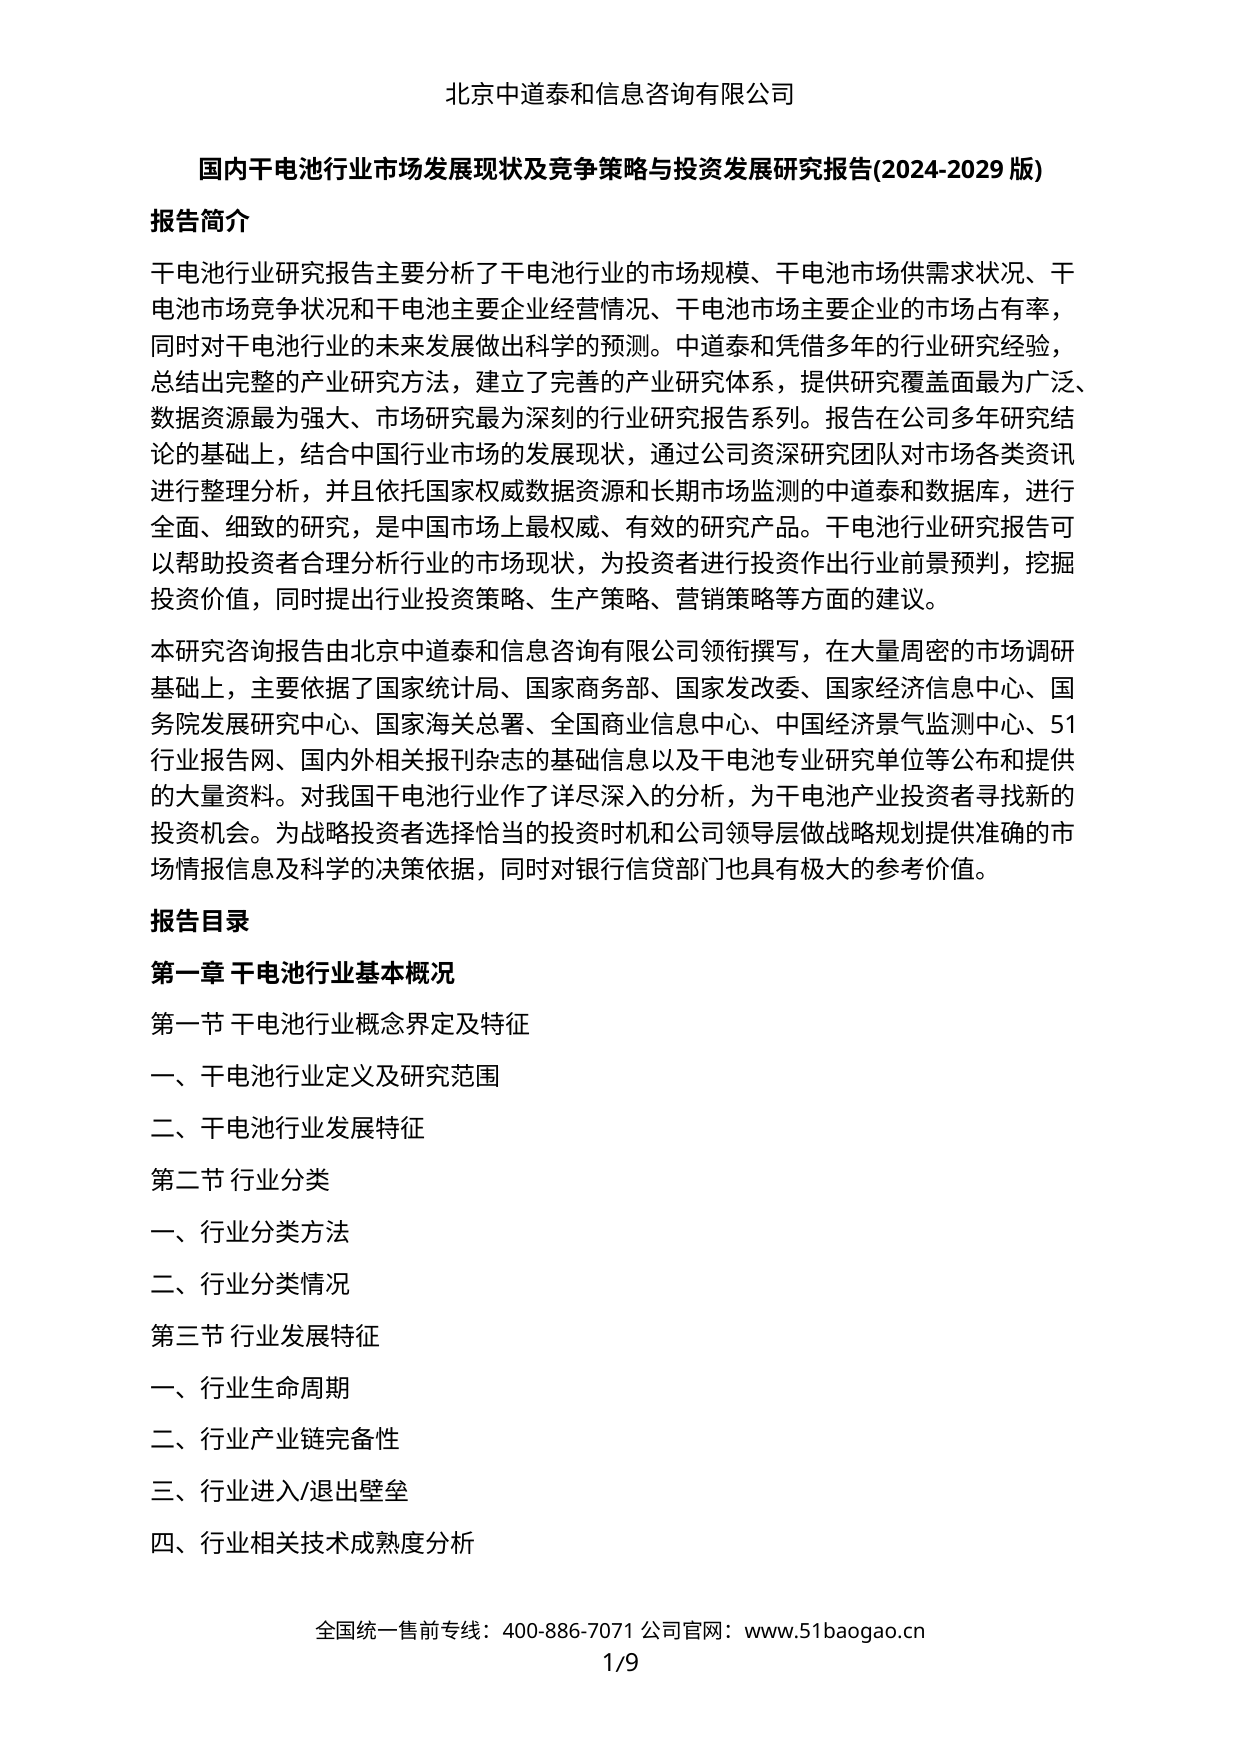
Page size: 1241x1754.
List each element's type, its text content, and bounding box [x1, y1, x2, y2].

text 本研究咨询报告由北京中道泰和信息咨询有限公司领衔撰写，在大量周密的市场调研基础上，主要依据了国家统计局、国家商务部、国家发改委、国家经济信息中心、国务院发展研究中心、国家海关总署、全国商业信息中心、中国经济景气监测中心、51行业报告网、国内外相关报刊杂志的基础信息以及干电池专业研究单位等公布和提供的大量资料。对我国干电池行业作了详尽深入的分析，为干电池产业投资者寻找新的投资机会。为战略投资者选择恰当的投资时机和公司领导层做战略规划提供准确的市场情报信息及科学的决策依据，同时对银行信贷部门也具有极大的参考价值。 [150, 632, 1090, 886]
text 一、干电池行业定义及研究范围 [150, 1057, 1090, 1093]
text 报告目录 [150, 901, 1090, 937]
text 四、行业相关技术成熟度分析 [150, 1524, 1090, 1560]
text 一、行业分类方法 [150, 1212, 1090, 1249]
text 干电池行业研究报告主要分析了干电池行业的市场规模、干电池市场供需求状况、干电池市场竞争状况和干电池主要企业经营情况、干电池市场主要企业的市场占有率，同时对干电池行业的未来发展做出科学的预测。中道泰和凭借多年的行业研究经验，总结出完整的产业研究方法，建立了完善的产业研究体系，提供研究覆盖面最为广泛、数据资源最为强大、市场研究最为深刻的行业研究报告系列。报告在公司多年研究结论的基础上，结合中国行业市场的发展现状，通过公司资深研究团队对市场各类资讯进行整理分析，并且依托国家权威数据资源和长期市场监测的中道泰和数据库，进行全面、细致的研究，是中国市场上最权威、有效的研究产品。干电池行业研究报告可以帮助投资者合理分析行业的市场现状，为投资者进行投资作出行业前景预判，挖掘投资价值，同时提出行业投资策略、生产策略、营销策略等方面的建议。 [150, 254, 1090, 616]
text 报告简介 [150, 202, 1090, 238]
text 第二节 行业分类 [150, 1161, 1090, 1197]
text 第一节 干电池行业概念界定及特征 [150, 1005, 1090, 1041]
text 第三节 行业发展特征 [150, 1316, 1090, 1352]
text 三、行业进入/退出壁垒 [150, 1472, 1090, 1508]
text 二、干电池行业发展特征 [150, 1109, 1090, 1145]
text 二、行业产业链完备性 [150, 1420, 1090, 1456]
text 二、行业分类情况 [150, 1264, 1090, 1301]
text 第一章 干电池行业基本概况 [150, 953, 1090, 989]
text 一、行业生命周期 [150, 1368, 1090, 1404]
text 国内干电池行业市场发展现状及竞争策略与投资发展研究报告(2024-2029版) [150, 150, 1090, 186]
